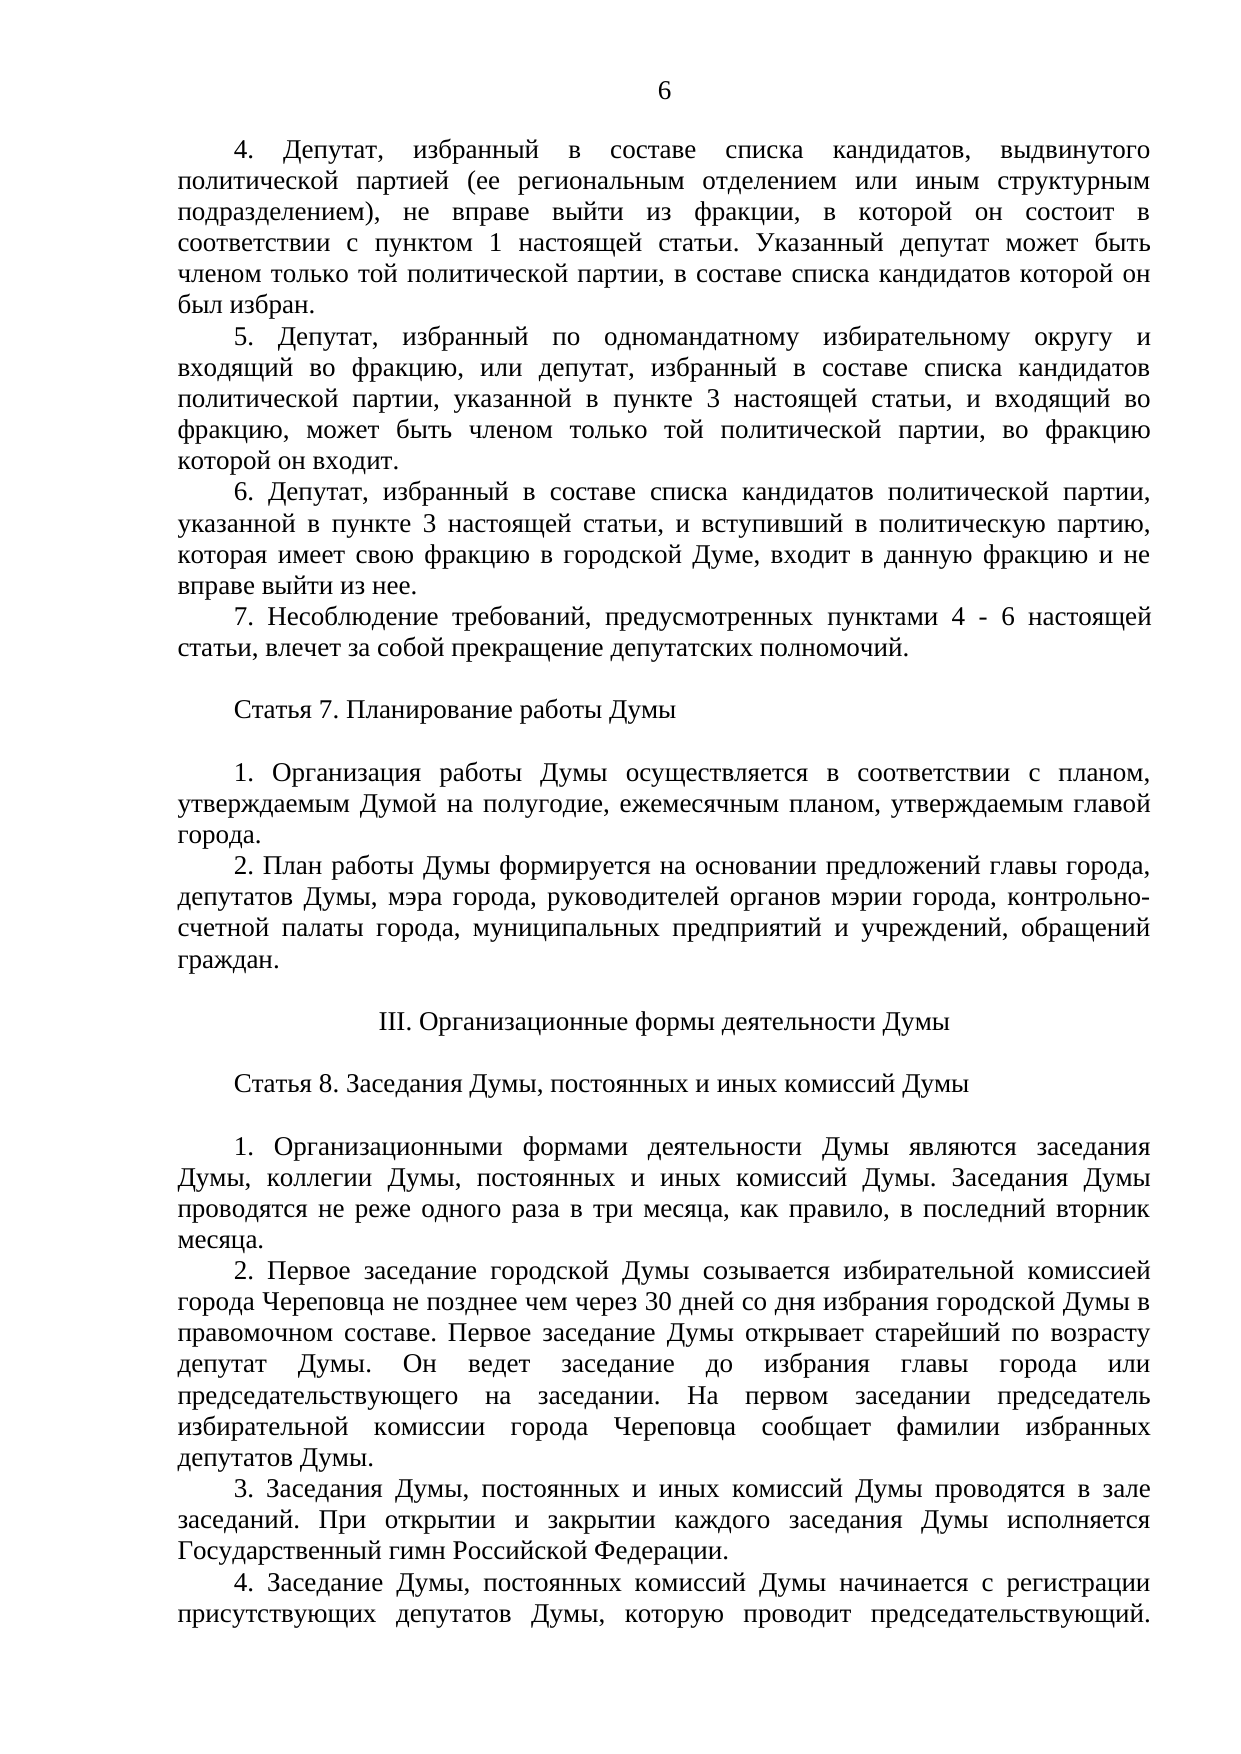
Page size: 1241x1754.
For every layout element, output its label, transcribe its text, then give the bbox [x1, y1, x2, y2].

text 7. Несоблюдение требований, предусмотренных пунктами 4 - 6 настоящей статьи, влечет за собой прекращение депутатских полномочий. [177, 600, 1152, 662]
text 4. Депутат, избранный в составе списка кандидатов, выдвинутого политической партией (ее региональным отделением или иным структурным подразделением), не вправе выйти из фракции, в которой он состоит в соответствии с пунктом 1 настоящей статьи. Указанный депутат может быть членом только той политической партии, в составе списка кандидатов которой он был избран. [177, 133, 1152, 320]
text 5. Депутат, избранный по одномандатному избирательному округу и входящий во фракцию, или депутат, избранный в составе списка кандидатов политической партии, указанной в пункте 3 настоящей статьи, и входящий во фракцию, может быть членом только той политической партии, во фракцию которой он входит. [177, 320, 1152, 476]
text 3. Заседания Думы, постоянных и иных комиссий Думы проводятся в зале заседаний. При открытии и закрытии каждого заседания Думы исполняется Государственный гимн Российской Федерации. [177, 1472, 1152, 1566]
text 1. Организационными формами деятельности Думы являются заседания Думы, коллегии Думы, постоянных и иных комиссий Думы. Заседания Думы проводятся не реже одного раза в три месяца, как правило, в последний вторник месяца. [177, 1129, 1152, 1254]
text Статья 7. Планирование работы Думы [177, 693, 1152, 725]
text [177, 1566, 1152, 1628]
text 1. Организация работы Думы осуществляется в соответствии с планом, утверждаемым Думой на полугодие, ежемесячным планом, утверждаемым главой города. [177, 756, 1152, 849]
text 2. План работы Думы формируется на основании предложений главы города, депутатов Думы, мэра города, руководителей органов мэрии города, контрольно-счетной палаты города, муниципальных предприятий и учреждений, обращений граждан. [177, 849, 1152, 974]
text III. Организационные формы деятельности Думы [177, 1005, 1152, 1036]
text 6. Депутат, избранный в составе списка кандидатов политической партии, указанной в пункте 3 настоящей статьи, и вступивший в политическую партию, которая имеет свою фракцию в городской Думе, входит в данную фракцию и не вправе выйти из нее. [177, 476, 1152, 600]
text Статья 8. Заседания Думы, постоянных и иных комиссий Думы [177, 1067, 1152, 1098]
text 2. Первое заседание городской Думы созывается избирательной комиссией города Череповца не позднее чем через 30 дней со дня избрания городской Думы в правомочном составе. Первое заседание Думы открывает старейший по возрасту депутат Думы. Он ведет заседание до избрания главы города или председательствующего на заседании. На первом заседании председатель избирательной комиссии города Череповца сообщает фамилии избранных депутатов Думы. [177, 1254, 1152, 1472]
